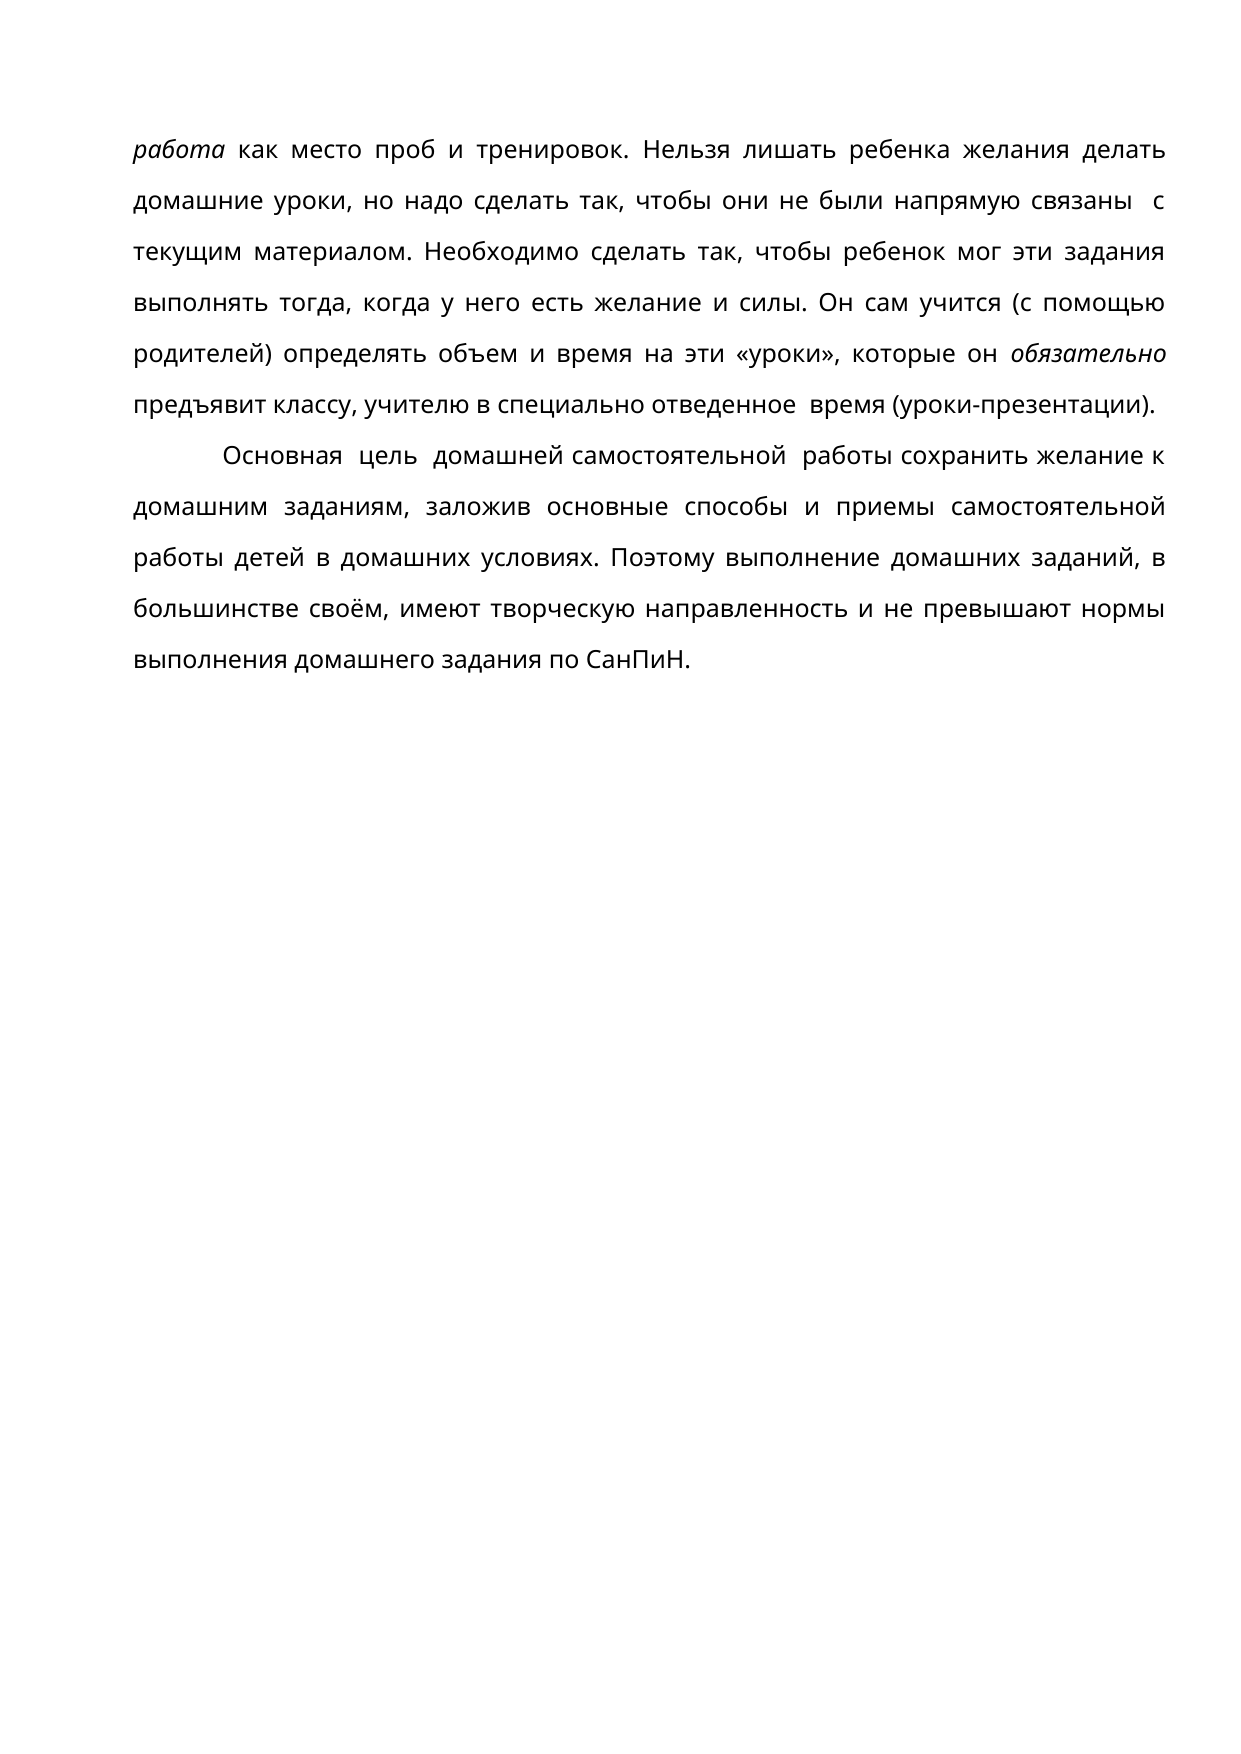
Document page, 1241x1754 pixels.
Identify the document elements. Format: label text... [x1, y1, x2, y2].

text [133, 131, 1167, 421]
text Основная цель домашней самостоятельной работы сохранить желание к домашним заданиям, заложив основные способы и приемы самостоятельной работы детей в домашних условиях. Поэтому выполнение домашних заданий, в большинстве своём, имеют творческую направленность и не превышают нормы выполнения домашнего задания по СанПиН. [133, 438, 1167, 676]
